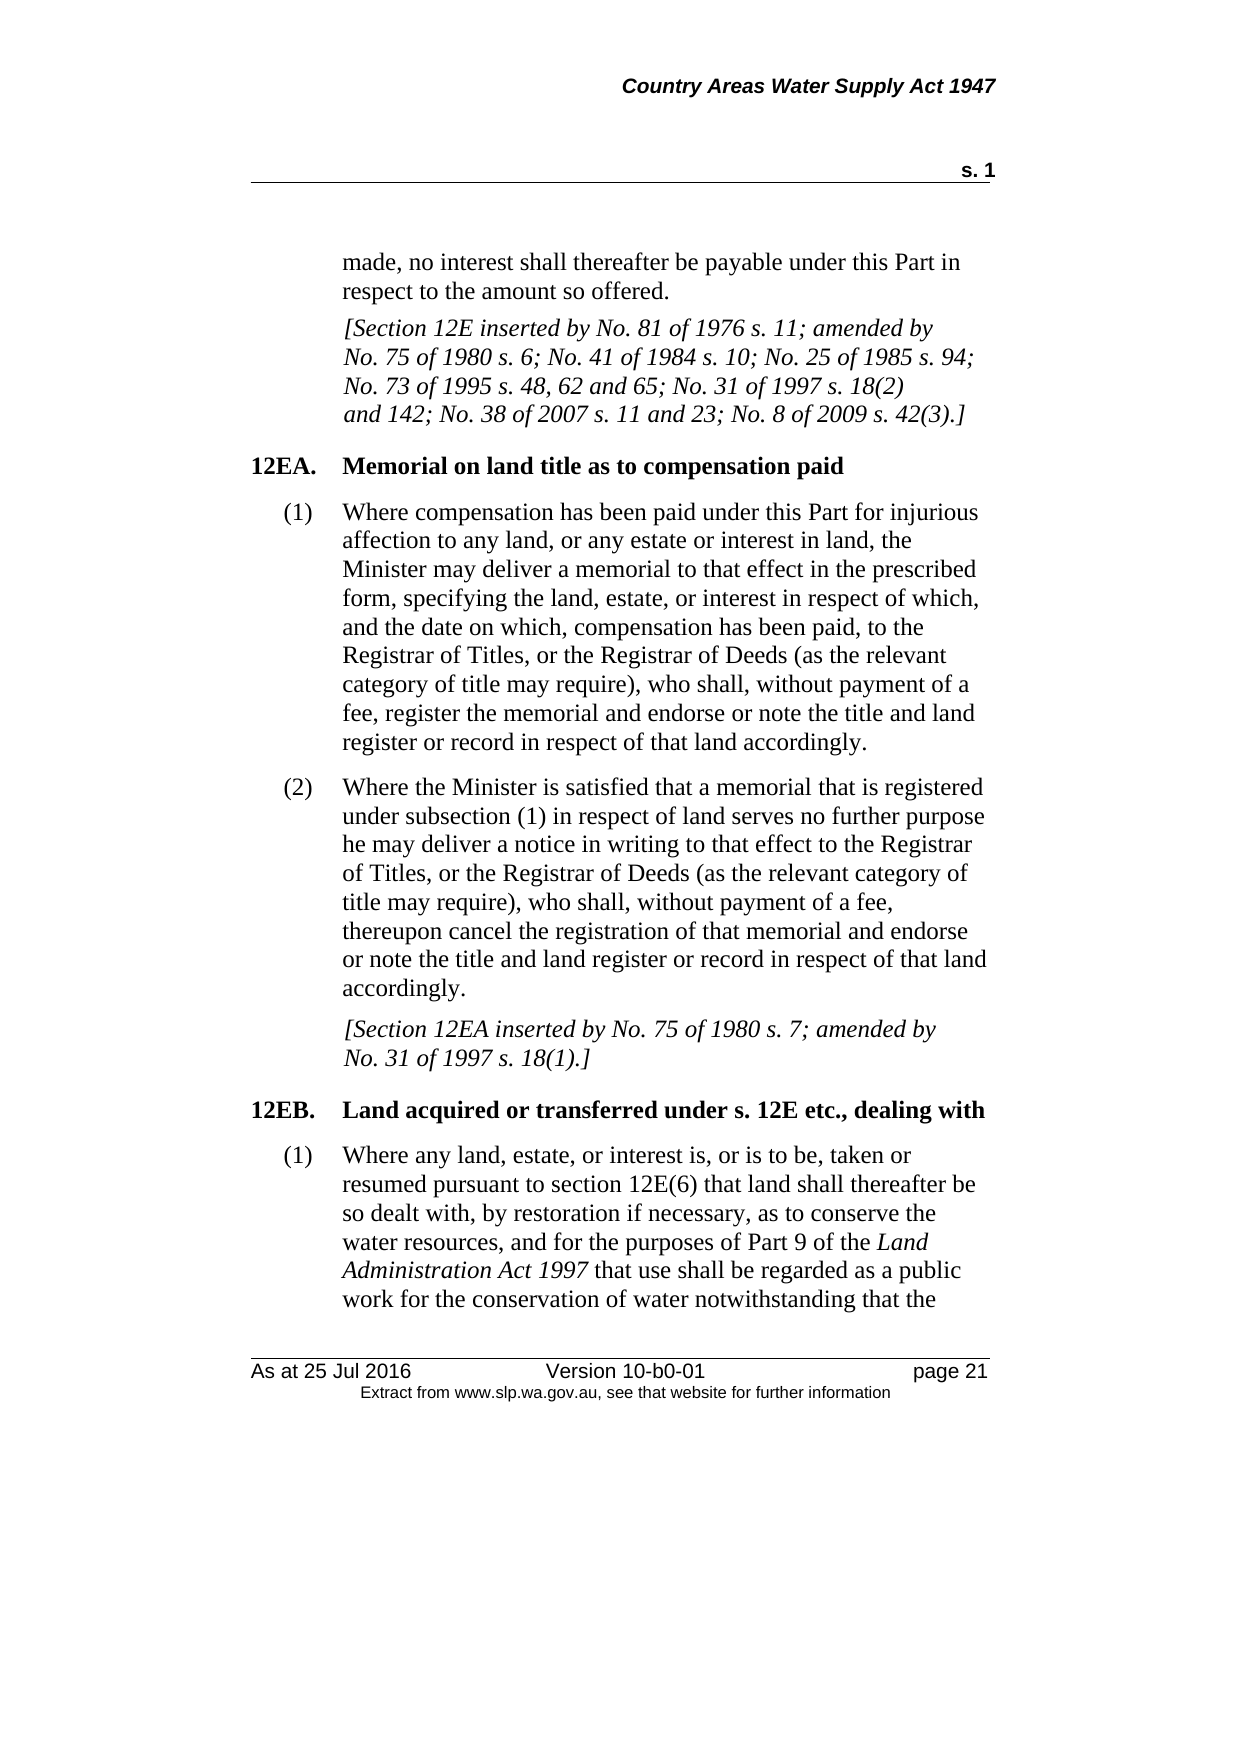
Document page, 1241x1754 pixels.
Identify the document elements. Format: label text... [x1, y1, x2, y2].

text [Section 12EA inserted by No. 75 of 1980 s. 7; amended by No. 31 of 1997 s. 18(1).] [251, 1014, 990, 1072]
text [Section 12E inserted by No. 81 of 1976 s. 11; amended by No. 75 of 1980 s. 6; No. 41 of 1984 s. 10; No. 25 of 1985 s. 94; No. 73 of 1995 s. 48, 62 and 65; No. 31 of 1997 s. 18(2) and 142; No. 38 of 2007 s. 11 and 23; No. 8 of 2009 s. 42(3).] [251, 313, 990, 428]
subtitle 12EA. Memorial on land title as to compensation paid [251, 451, 990, 480]
text (1) Where compensation has been paid under this Part for injurious affection to any land, or any estate or interest in land, the Minister may deliver a memorial to that effect in the prescribed form, specifying the land, estate, or interest in respect of which, and the date on which, compensation has been paid, to the Registrar of Titles, or the Registrar of Deeds (as the relevant category of title may require), who shall, without payment of a fee, register the memorial and endorse or note the title and land register or record in respect of that land accordingly. [251, 497, 990, 755]
text (2) Where the Minister is satisfied that a memorial that is registered under subsection (1) in respect of land serves no further purpose he may deliver a notice in writing to that effect to the Registrar of Titles, or the Registrar of Deeds (as the relevant category of title may require), who shall, without payment of a fee, thereupon cancel the registration of that memorial and endorse or note the title and land register or record in respect of that land accordingly. [251, 772, 990, 1002]
subtitle 12EB. Land acquired or transferred under s. 12E etc., dealing with [251, 1095, 990, 1124]
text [251, 247, 990, 305]
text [251, 1140, 990, 1313]
